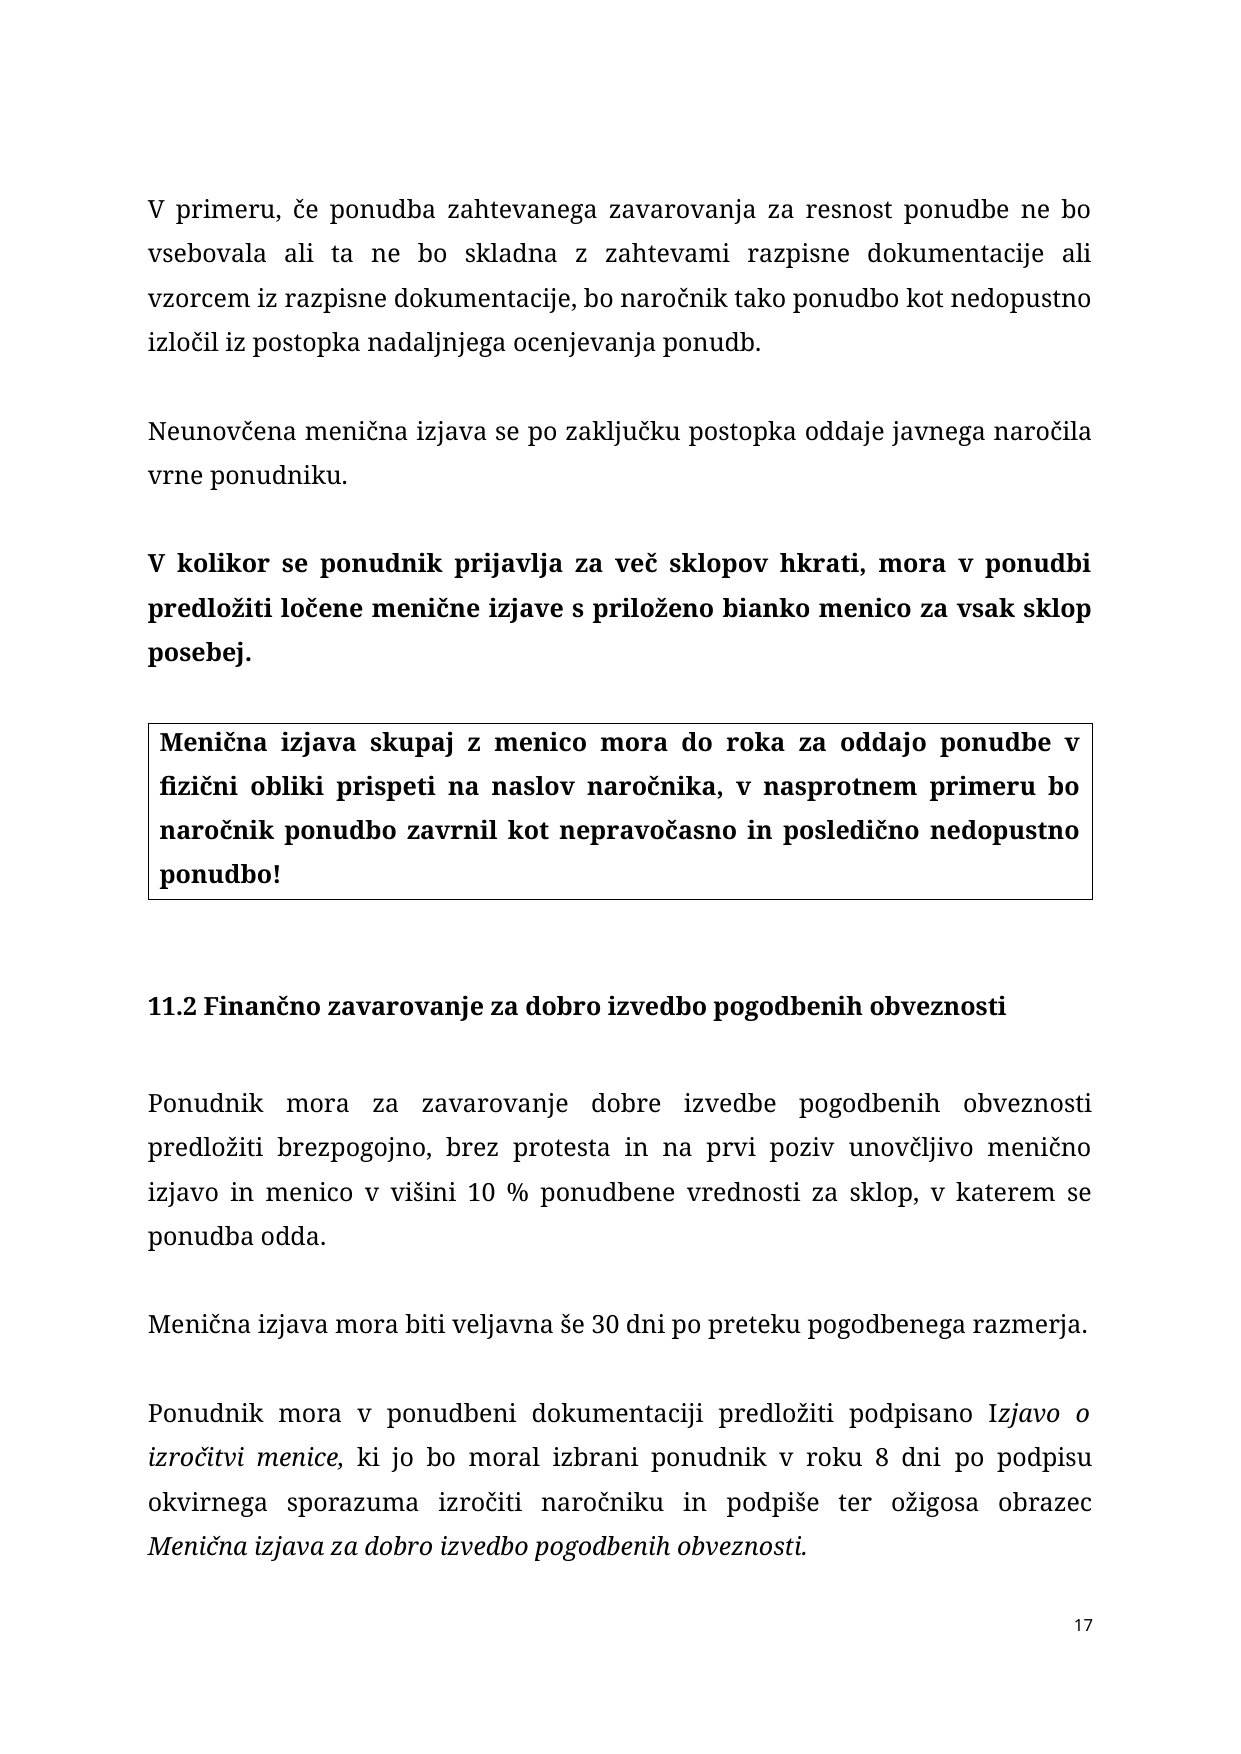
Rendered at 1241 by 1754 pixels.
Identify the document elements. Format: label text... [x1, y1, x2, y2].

text Menična izjava mora biti veljavna še 30 dni po preteku pogodbenega razmerja. [148, 1307, 1093, 1341]
text V kolikor se ponudnik prijavlja za več sklopov hkrati, mora v ponudbi predložiti ločene menične izjave s priloženo bianko menico za vsak sklop posebej. [148, 546, 1093, 669]
text Neunovčena menična izjava se po zaključku postopka oddaje javnega naročila vrne ponudniku. [148, 413, 1093, 492]
text Ponudnik mora za zavarovanje dobre izvedbe pogodbenih obveznosti predložiti brezpogojno, brez protesta in na prvi poziv unovčljivo menično izjavo in menico v višini 10 % ponudbene vrednosti za sklop, v katerem se ponudba odda. [148, 1086, 1093, 1253]
text Ponudnik mora v ponudbeni dokumentaciji predložiti podpisano Izjavo o izročitvi menice, ki jo bo moral izbrani ponudnik v roku 8 dni po podpisu okvirnega sporazuma izročiti naročniku in podpiše ter ožigosa obrazec Menična izjava za dobro izvedbo pogodbenih obveznosti. [148, 1396, 1093, 1562]
text V primeru, če ponudba zahtevanega zavarovanja za resnost ponudbe ne bo vsebovala ali ta ne bo skladna z zahtevami razpisne dokumentacije ali vzorcem iz razpisne dokumentacije, bo naročnik tako ponudbo kot nedopustno izločil iz postopka nadaljnjega ocenjevanja ponudb. [148, 192, 1093, 359]
table_header Menična izjava skupaj z menico mora do roka za oddajo ponudbe v fizični obliki prispeti na naslov naročnika, v nasprotnem primeru bo naročnik ponudbo zavrnil kot nepravočasno in posledično nedopustno ponudbo! [149, 724, 1092, 899]
text 11.2 Finančno zavarovanje za dobro izvedbo pogodbenih obveznosti [148, 988, 1093, 1022]
